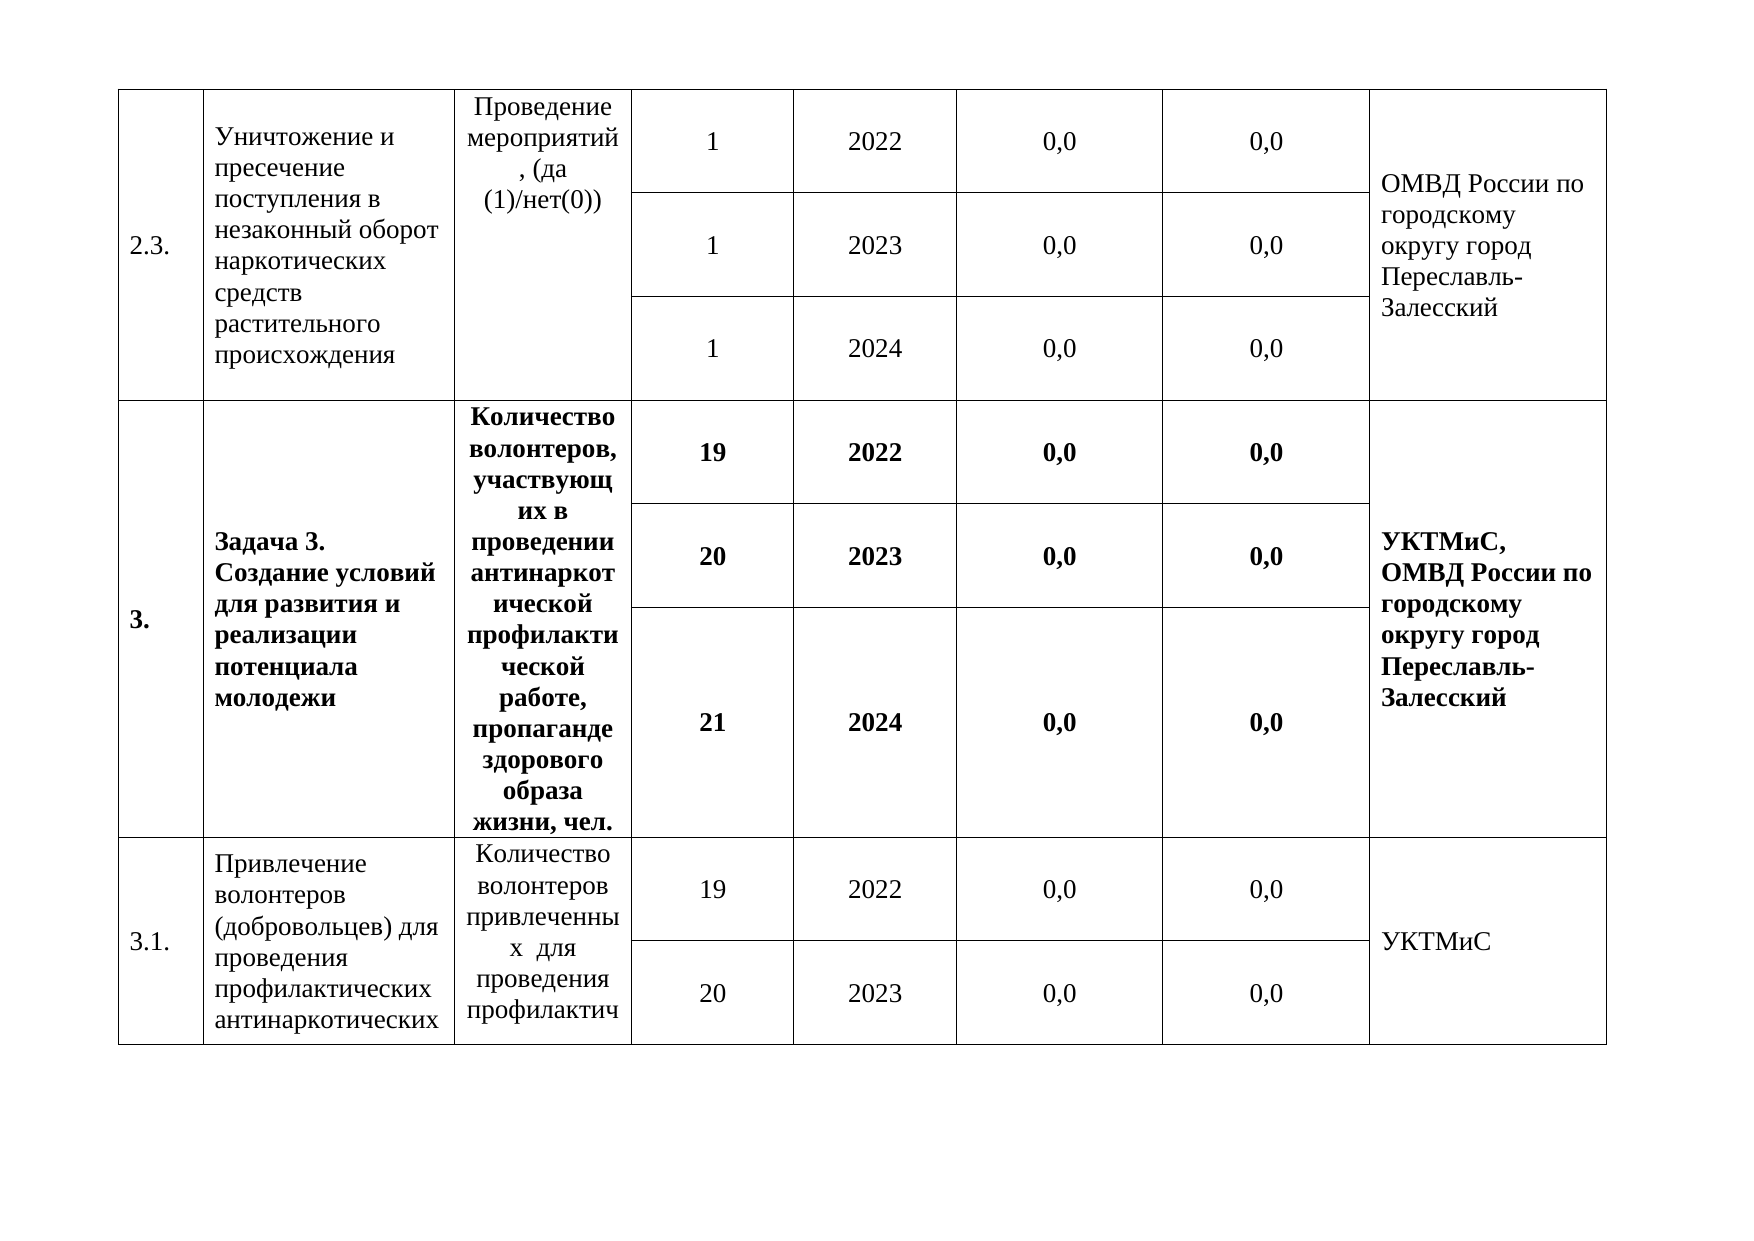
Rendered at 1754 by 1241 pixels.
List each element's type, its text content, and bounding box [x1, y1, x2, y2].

table_cell 19 [632, 838, 793, 940]
table_cell 0,0 [957, 297, 1162, 399]
table_cell 0,0 [1163, 193, 1369, 296]
table_cell 0,0 [957, 90, 1162, 192]
table_cell 2023 [794, 193, 956, 296]
table_cell 0,0 [957, 941, 1162, 1044]
table_cell 2022 [794, 838, 956, 940]
table_cell 0,0 [957, 608, 1162, 837]
table_cell Уничтожение и пресечение поступления в незаконный оборот наркотических средств растительного происхождения [204, 90, 454, 399]
table_cell 2.3. [119, 90, 203, 399]
table_cell 2023 [794, 504, 956, 607]
table_cell 2024 [794, 608, 956, 837]
table_cell 0,0 [957, 401, 1162, 503]
table_cell 1 [632, 297, 793, 399]
table_cell 0,0 [1163, 504, 1369, 607]
table_cell 3.1. [119, 838, 203, 1044]
table_cell 0,0 [957, 193, 1162, 296]
table_cell 0,0 [1163, 608, 1369, 837]
table_cell 20 [632, 941, 793, 1044]
table_cell Задача 3. Создание условий для развития и реализации потенциала молодежи [204, 401, 454, 837]
table_cell 19 [632, 401, 793, 503]
table_cell 2024 [794, 297, 956, 399]
table_cell УКТМиС, ОМВД России по городскому округу город Переславль-Залесский [1370, 401, 1606, 837]
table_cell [1370, 90, 1606, 399]
table_cell 1 [632, 90, 793, 192]
table_cell 0,0 [957, 504, 1162, 607]
table_cell 2023 [794, 941, 956, 1044]
table_cell 0,0 [1163, 297, 1369, 399]
table_cell УКТМиС [1370, 838, 1606, 1044]
table_cell Количество волонтеров привлеченных для проведения профилактических антинаркотических мероприятий, чел. [455, 838, 631, 1044]
table_cell 2022 [794, 401, 956, 503]
table_cell 0,0 [1163, 941, 1369, 1044]
table_cell 1 [632, 193, 793, 296]
table_cell 3. [119, 401, 203, 837]
table_cell 21 [632, 608, 793, 837]
table_cell 20 [632, 504, 793, 607]
table_cell Привлечение волонтеров (добровольцев) для проведения профилактических антинаркотических мероприятий [204, 838, 454, 1044]
table_cell 2022 [794, 90, 956, 192]
table_cell 0,0 [1163, 90, 1369, 192]
table_cell 0,0 [957, 838, 1162, 940]
table_cell Количество волонтеров, участвующих в проведении антинаркотической профилактической работе, пропаганде здорового образа жизни, чел. [455, 401, 631, 837]
table_cell 0,0 [1163, 838, 1369, 940]
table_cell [455, 90, 631, 399]
table_cell 0,0 [1163, 401, 1369, 503]
